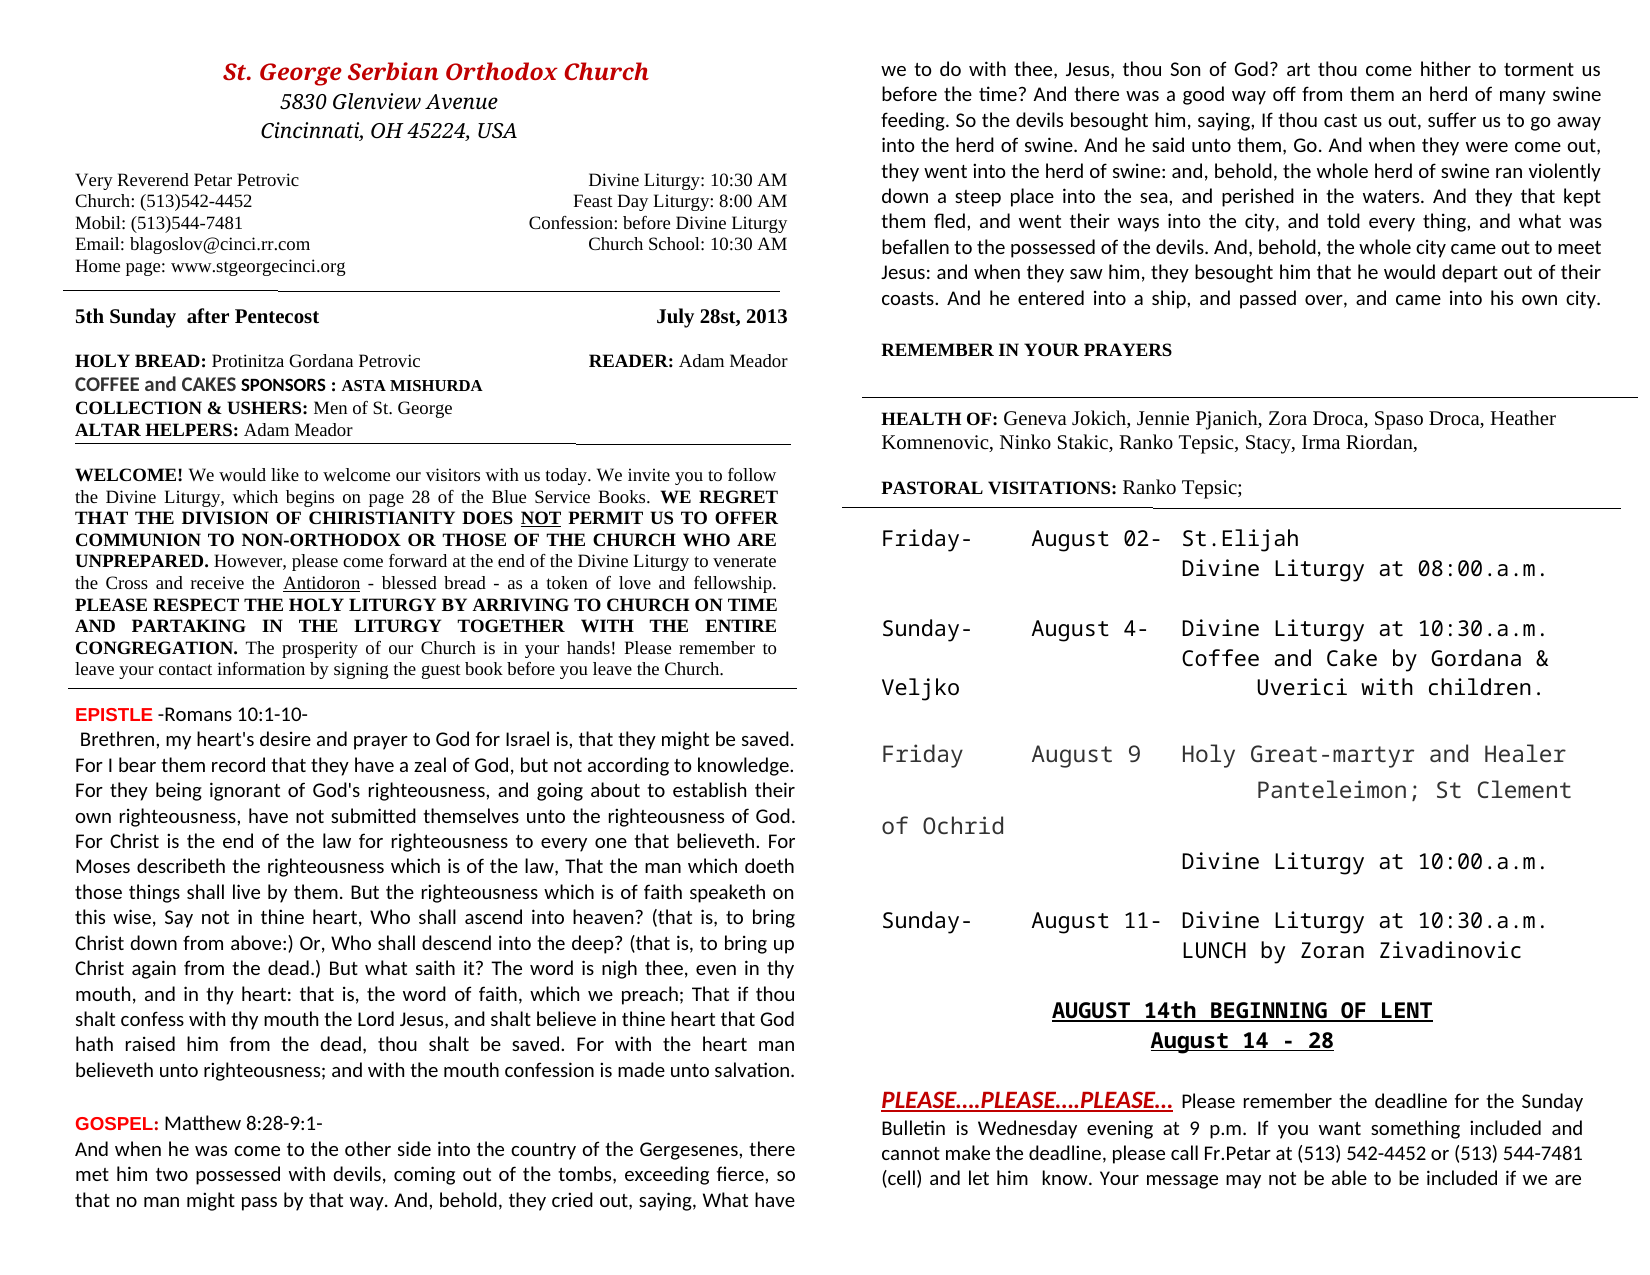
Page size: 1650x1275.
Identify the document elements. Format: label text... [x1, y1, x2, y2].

text 5830 Glenview Avenue [0, 87, 797, 116]
text Sunday- August 11- Divine Liturgy at 10:30.a.m. [881, 906, 1603, 935]
text LUNCH by Zoran Zivadinovic [881, 935, 1603, 965]
text COFFEE and CAKES SPONSORS : ASTA MISHURDA [75, 371, 816, 397]
text EPISTLE -Romans 10:1-10- [75, 701, 797, 727]
text Sunday- August 4- Divine Liturgy at 10:30.a.m. [881, 613, 1603, 643]
text St. George Serbian Orthodox Church [75, 56, 797, 87]
text AUGUST 14th BEGINNING OF LENT [881, 995, 1603, 1025]
text Brethren, my heart's desire and prayer to God for Israel is, that they might be saved. For I bear them record that they have a zeal of God, but not according to knowledge. For they being ignorant of God's righteousness, and going about to establish their own righteousness, have not submitted themselves unto the righteousness of God. For Christ is the end of the law for righteousness to every one that believeth. For Moses describeth the righteousness which is of the law, That the man which doeth those things shall live by them. But the righteousness which is of faith speaketh on this wise, Say not in thine heart, Who shall ascend into heaven? (that is, to bring Christ down from above:) Or, Who shall descend into the deep? (that is, to bring up Christ again from the dead.) But what saith it? The word is nigh thee, even in thy mouth, and in thy heart: that is, the word of faith, which we preach; That if thou shalt confess with thy mouth the Lord Jesus, and shalt believe in thine heart that God hath raised him from the dead, thou shalt be saved. For with the heart man believeth unto righteousness; and with the mouth confession is made unto salvation. [75, 727, 797, 1111]
text Friday- August 02- St.Elijah [881, 499, 1603, 553]
text Very Reverend Petar Petrovic Divine Liturgy: 10:30 AM [75, 168, 797, 190]
text Church: (513)542-4452 Feast Day Liturgy: 8:00 AM [75, 190, 797, 212]
text ALTAR HELPERS: Adam Meador [75, 418, 816, 440]
text Home page: www.stgeorgecinci.org [75, 255, 816, 276]
text COLLECTION & USHERS: Men of St. George [75, 397, 816, 418]
text Pastoral Visitations: Ranko Tepsic; [881, 475, 1623, 499]
text GOSPEL: Matthew 8:28-9:1- [75, 1111, 797, 1136]
text Email: blagoslov@cinci.rr.com Church School: 10:30 AM [75, 233, 816, 255]
text Cincinnati, OH 45224, USA [0, 116, 797, 144]
text And when he was come to the other side into the country of the Gergesenes, there met him two possessed with devils, coming out of the tombs, exceeding fierce, so that no man might pass by that way. And, behold, they cried out, saying, What have we to do with thee, Jesus, thou Son of God? art thou come hither to torment us before the time? And there was a good way off from them an herd of many swine feeding. So the devils besought him, saying, If thou cast us out, suffer us to go away into the herd of swine. And he said unto them, Go. And when they were come out, they went into the herd of swine: and, behold, the whole herd of swine ran violently down a steep place into the sea, and perished in the waters. And they that kept them fled, and went their ways into the city, and told every thing, and what was befallen to the possessed of the devils. And, behold, the whole city came out to meet Jesus: and when they saw him, they besought him that he would depart out of their coasts. And he entered into a ship, and passed over, and came into his own city. [881, 56, 1603, 338]
text Friday August 9 Holy Great-martyr and Healer Panteleimon; St Clement of Ochrid [881, 738, 1603, 841]
text WELCOME! We would like to welcome our visitors with us today. We invite you to follow the Divine Liturgy, which begins on page 28 of the Blue Service Books. WE REGRET THAT THE DIVISION OF CHIRISTIANITY DOES NOT PERMIT US TO OFFER COMMUNION TO NON-ORTHODOX OR THOSE OF THE CHURCH WHO ARE UNPREPARED. However, please come forward at the end of the Divine Liturgy to venerate the Cross and receive the Antidoron - blessed bread - as a token of love and fellowship. PLEASE RESPECT THE HOLY LITURGY BY ARRIVING TO CHURCH ON TIME AND PARTAKING IN THE LITURGY TOGETHER WITH THE ENTIRE CONGREGATION. The prosperity of our Church is in your hands! Please remember to leave your contact information by signing the guest book before you leave the Church. [75, 464, 778, 680]
text 5th Sunday after Pentecost July 28st, 2013 [75, 304, 816, 328]
text HOLY BREAD: Protinitza Gordana Petrovic READER: Adam Meador [75, 350, 816, 371]
text Divine Liturgy at 08:00.a.m. [881, 553, 1603, 583]
text Mobil: (513)544-7481 Confession: before Divine Liturgy [75, 212, 797, 233]
text Divine Liturgy at 10:00.a.m. [881, 846, 1603, 876]
text REMEMBER IN YOUR PRAYERS [881, 338, 1603, 360]
text HEALTH OF: Geneva Jokich, Jennie Pjanich, Zora Droca, Spaso Droca, Heather Komnenovic, Ninko Stakic, Ranko Tepsic, Stacy, Irma Riordan, [881, 406, 1623, 454]
text Coffee and Cake by Gordana & Veljko Uverici with children. [881, 643, 1603, 702]
text August 14 - 28 [881, 1025, 1603, 1054]
